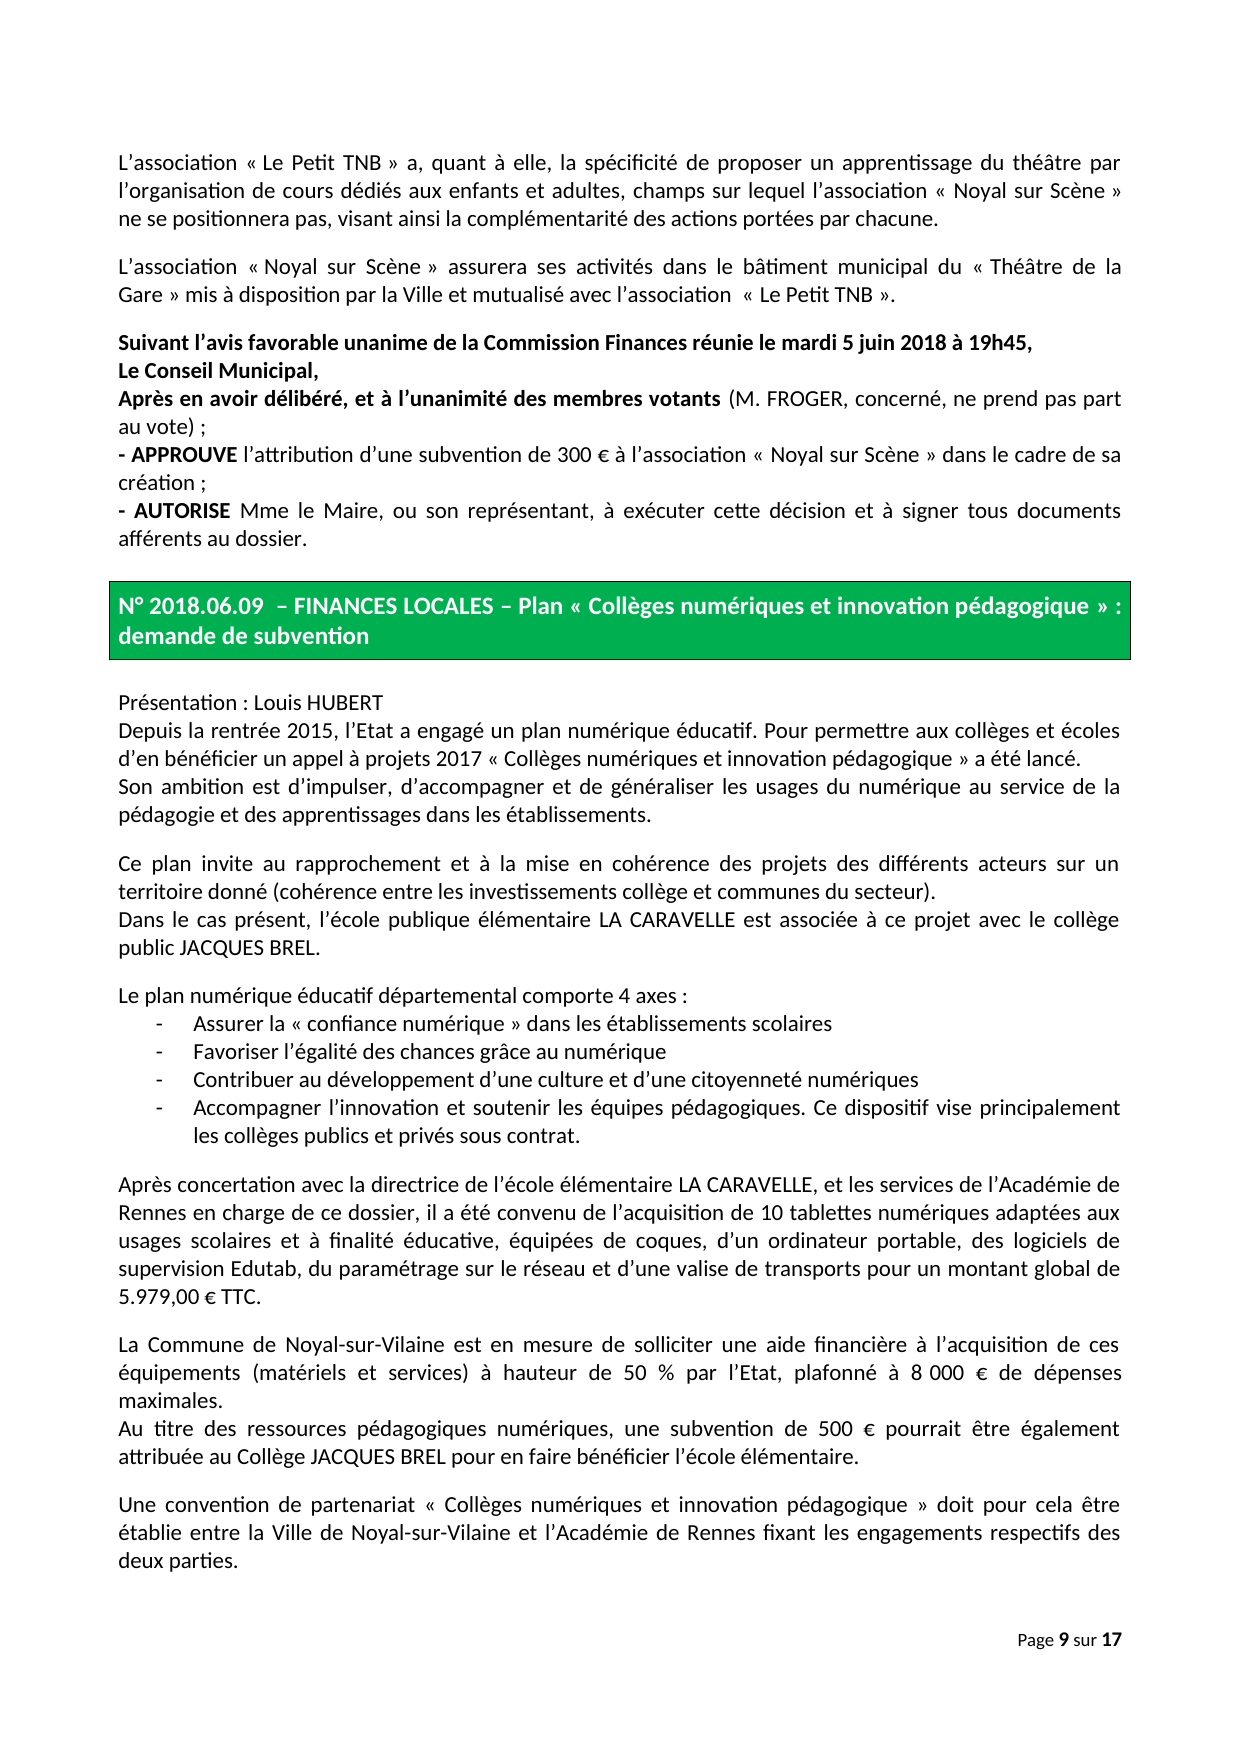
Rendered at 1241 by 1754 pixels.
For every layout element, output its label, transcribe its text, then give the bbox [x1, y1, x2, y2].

text Depuis la rentrée 2015, l’Etat a engagé un plan numérique éducatif. Pour permettre aux collèges et écoles d’en bénéficier un appel à projets 2017 « Collèges numériques et innovation pédagogique » a été lancé. [118, 716, 1122, 772]
text Suivant l’avis favorable unanime de la Commission Finances réunie le mardi 5 juin 2018 à 19h45, [118, 328, 1122, 356]
text Le plan numérique éducatif départemental comporte 4 axes : [118, 981, 1122, 1009]
list Favoriser l’égalité des chances grâce au numérique [156, 1037, 1122, 1065]
text Après concertation avec la directrice de l’école élémentaire LA CARAVELLE, et les services de l’Académie de Rennes en charge de ce dossier, il a été convenu de l’acquisition de 10 tablettes numériques adaptées aux usages scolaires et à finalité éducative, équipées de coques, d’un ordinateur portable, des logiciels de supervision Edutab, du paramétrage sur le réseau et d’une valise de transports pour un montant global de 5.979,00 € TTC. [118, 1170, 1122, 1310]
list Contribuer au développement d’une culture et d’une citoyenneté numériques [156, 1065, 1122, 1093]
text Dans le cas présent, l’école publique élémentaire LA CARAVELLE est associée à ce projet avec le collège public JACQUES BREL. [118, 905, 1122, 961]
text L’association « Noyal sur Scène » assurera ses activités dans le bâtiment municipal du « Théâtre de la Gare » mis à disposition par la Ville et mutualisé avec l’association « Le Petit TNB ». [118, 252, 1122, 308]
text Après en avoir délibéré, et à l’unanimité des membres votants (M. FROGER, concerné, ne prend pas part au vote) ; [118, 384, 1122, 441]
text Une convention de partenariat « Collèges numériques et innovation pédagogique » doit pour cela être établie entre la Ville de Noyal-sur-Vilaine et l’Académie de Rennes fixant les engagements respectifs des deux parties. [118, 1491, 1122, 1574]
text Ce plan invite au rapprochement et à la mise en cohérence des projets des différents acteurs sur un territoire donné (cohérence entre les investissements collège et communes du secteur). [118, 849, 1122, 905]
text La Commune de Noyal-sur-Vilaine est en mesure de solliciter une aide financière à l’acquisition de ces équipements (matériels et services) à hauteur de 50 % par l’Etat, plafonné à 8 000 € de dépenses maximales. [118, 1330, 1122, 1414]
list Accompagner l’innovation et soutenir les équipes pédagogiques. Ce dispositif vise principalement les collèges publics et privés sous contrat. [156, 1093, 1122, 1149]
text - approuve l’attribution d’une subvention de 300 € à l’association « Noyal sur Scène » dans le cadre de sa création ; [118, 441, 1122, 497]
text Présentation : Louis HUBERT [118, 688, 1122, 716]
text N° 2018.06.09 – FINANCES LOCALES – Plan « Collèges numériques et innovation pédagogique » : demande de subvention [110, 582, 1130, 659]
text L’association « Le Petit TNB » a, quant à elle, la spécificité de proposer un apprentissage du théâtre par l’organisation de cours dédiés aux enfants et adultes, champs sur lequel l’association « Noyal sur Scène » ne se positionnera pas, visant ainsi la complémentarité des actions portées par chacune. [118, 148, 1122, 232]
list Assurer la « confiance numérique » dans les établissements scolaires [156, 1009, 1122, 1037]
text Au titre des ressources pédagogiques numériques, une subvention de 500 € pourrait être également attribuée au Collège JACQUES BREL pour en faire bénéficier l’école élémentaire. [118, 1414, 1122, 1470]
text - AUTORISE Mme le Maire, ou son représentant, à exécuter cette décision et à signer tous documents afférents au dossier. [118, 497, 1122, 553]
text Son ambition est d’impulser, d’accompagner et de généraliser les usages du numérique au service de la pédagogie et des apprentissages dans les établissements. [118, 772, 1122, 828]
text Le Conseil Municipal, [118, 356, 1122, 384]
